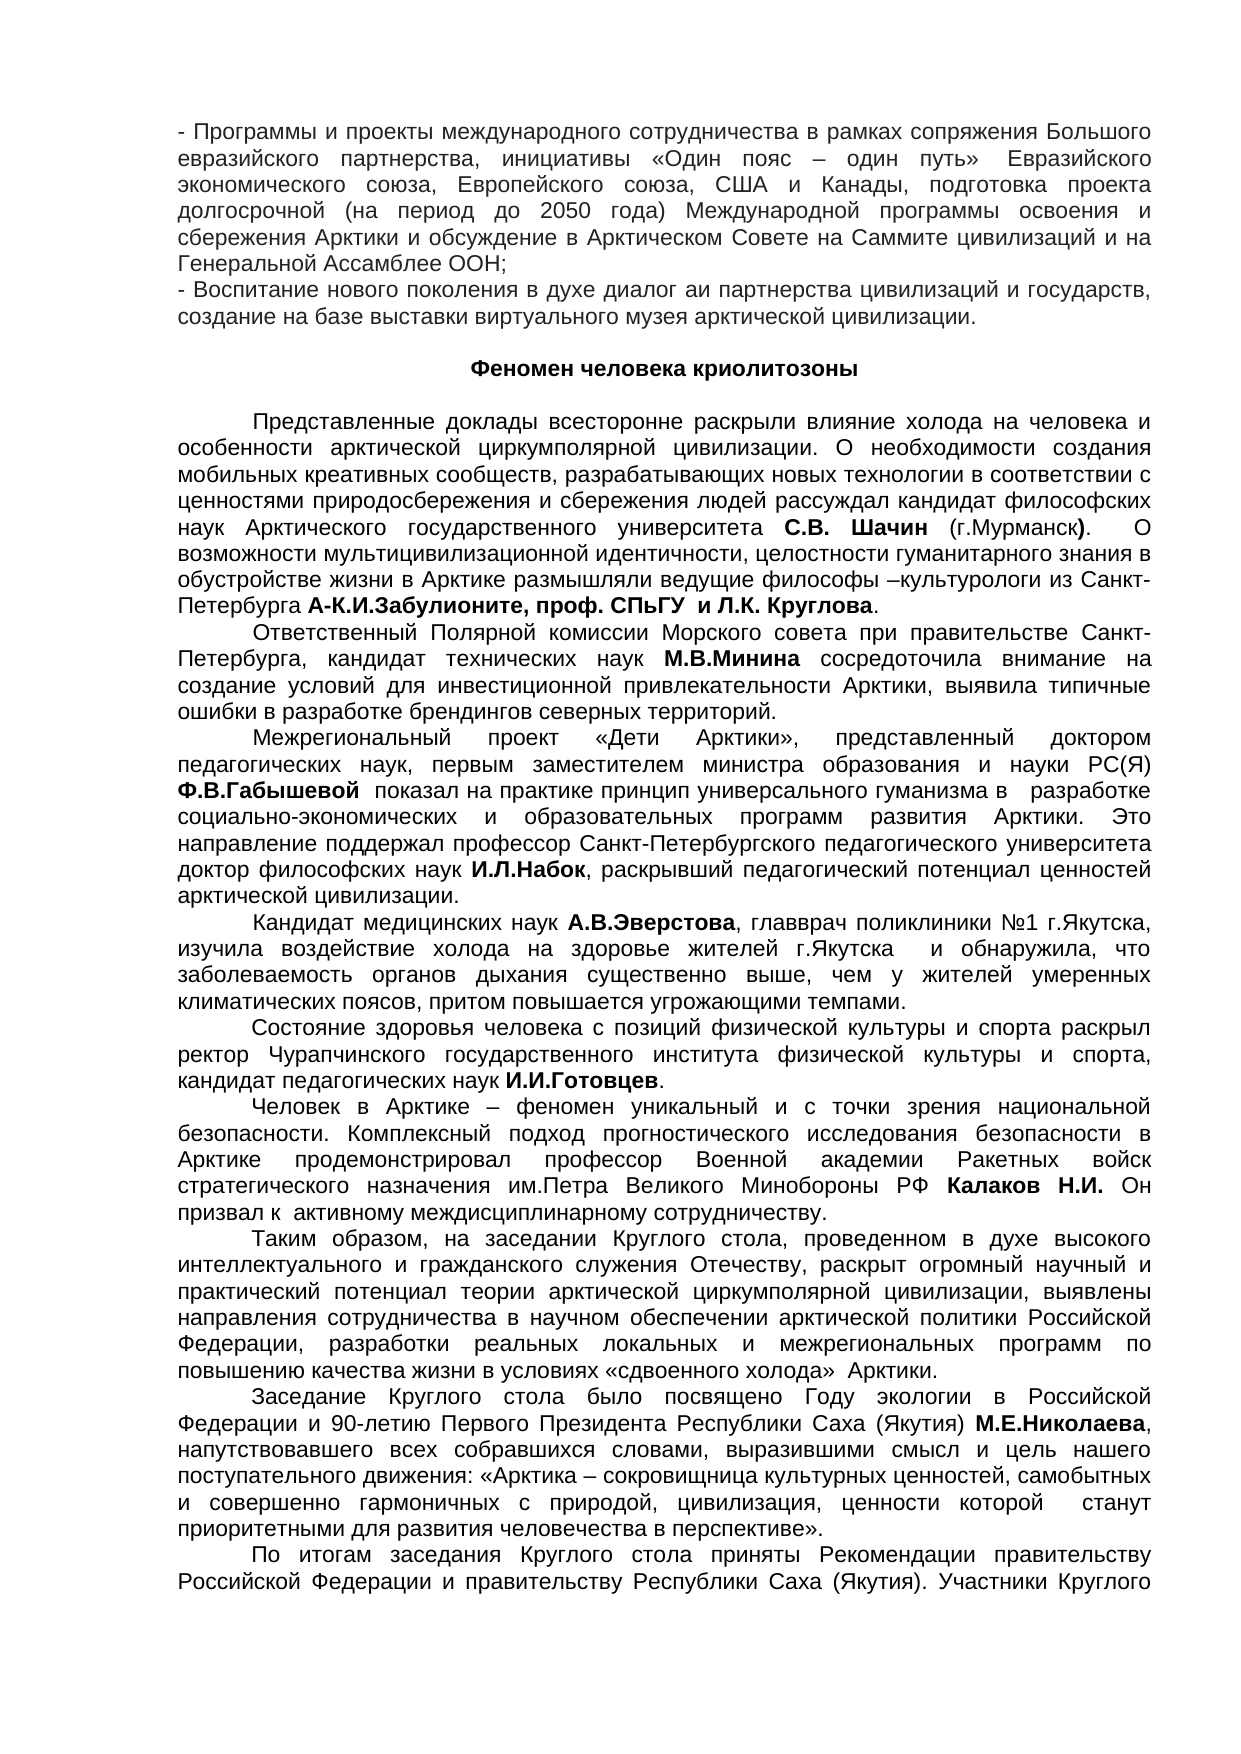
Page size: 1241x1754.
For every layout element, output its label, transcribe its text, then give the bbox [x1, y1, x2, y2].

text Представленные доклады всесторонне раскрыли влияние холода на человека и особенности арктической циркумполярной цивилизации. О необходимости создания мобильных креативных сообществ, разрабатывающих новых технологии в соответствии с ценностями природосбережения и сбережения людей рассуждал кандидат философских наук Арктического государственного университета С.В. Шачин (г.Мурманск). О возможности мультицивилизационной идентичности, целостности гуманитарного знания в обустройстве жизни в Арктике размышляли ведущие философы –культурологи из Санкт-Петербурга А-К.И.Забулионите, проф. СПьГУ и Л.К. Круглова. [177, 408, 1152, 619]
text Межрегиональный проект «Дети Арктики», представленный доктором педагогических наук, первым заместителем министра образования и науки РС(Я) Ф.В.Габышевой показал на практике принцип универсального гуманизма в разработке социально-экономических и образовательных программ развития Арктики. Это направление поддержал профессор Санкт-Петербургского педагогического университета доктор философских наук И.Л.Набок, раскрывший педагогический потенциал ценностей арктической цивилизации. [177, 724, 1152, 909]
text Заседание Круглого стола было посвящено Году экологии в Российской Федерации и 90-летию Первого Президента Республики Саха (Якутия) М.Е.Николаева, напутствовавшего всех собравшихся словами, выразившими смысл и цель нашего поступательного движения: «Арктика – сокровищница культурных ценностей, самобытных и совершенно гармоничных с природой, цивилизация, ценности которой станут приоритетными для развития человечества в перспективе». [177, 1383, 1152, 1541]
text Кандидат медицинских наук А.В.Эверстова, главврач поликлиники №1 г.Якутска, изучила воздействие холода на здоровье жителей г.Якутска и обнаружила, что заболеваемость органов дыхания существенно выше, чем у жителей умеренных климатических поясов, притом повышается угрожающими темпами. [177, 909, 1152, 1014]
text Таким образом, на заседании Круглого стола, проведенном в духе высокого интеллектуального и гражданского служения Отечеству, раскрыт огромный научный и практический потенциал теории арктической циркумполярной цивилизации, выявлены направления сотрудничества в научном обеспечении арктической политики Российской Федерации, разработки реальных локальных и межрегиональных программ по повышению качества жизни в условиях «сдвоенного холода» Арктики. [177, 1225, 1152, 1383]
text Феномен человека криолитозоны [177, 355, 1152, 382]
text Состояние здоровья человека с позиций физической культуры и спорта раскрыл ректор Чурапчинского государственного института физической культуры и спорта, кандидат педагогических наук И.И.Готовцев. [177, 1014, 1152, 1093]
text Человек в Арктике – феномен уникальный и с точки зрения национальной безопасности. Комплексный подход прогностического исследования безопасности в Арктике продемонстрировал профессор Военной академии Ракетных войск стратегического назначения им.Петра Великого Минобороны РФ Калаков Н.И. Он призвал к активному междисциплинарному сотрудничеству. [177, 1093, 1152, 1225]
text - Воспитание нового поколения в духе диалог аи партнерства цивилизаций и государств, создание на базе выставки виртуального музея арктической цивилизации. [177, 276, 1152, 329]
text - Программы и проекты международного сотрудничества в рамках сопряжения Большого евразийского партнерства, инициативы «Один пояс – один путь» Евразийского экономического союза, Европейского союза, США и Канады, подготовка проекта долгосрочной (на период до 2050 года) Международной программы освоения и сбережения Арктики и обсуждение в Арктическом Совете на Саммите цивилизаций и на Генеральной Ассамблее ООН; [177, 118, 1152, 276]
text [177, 1541, 1152, 1594]
text Ответственный Полярной комиссии Морского совета при правительстве Санкт-Петербурга, кандидат технических наук М.В.Минина сосредоточила внимание на создание условий для инвестиционной привлекательности Арктики, выявила типичные ошибки в разработке брендингов северных территорий. [177, 619, 1152, 724]
